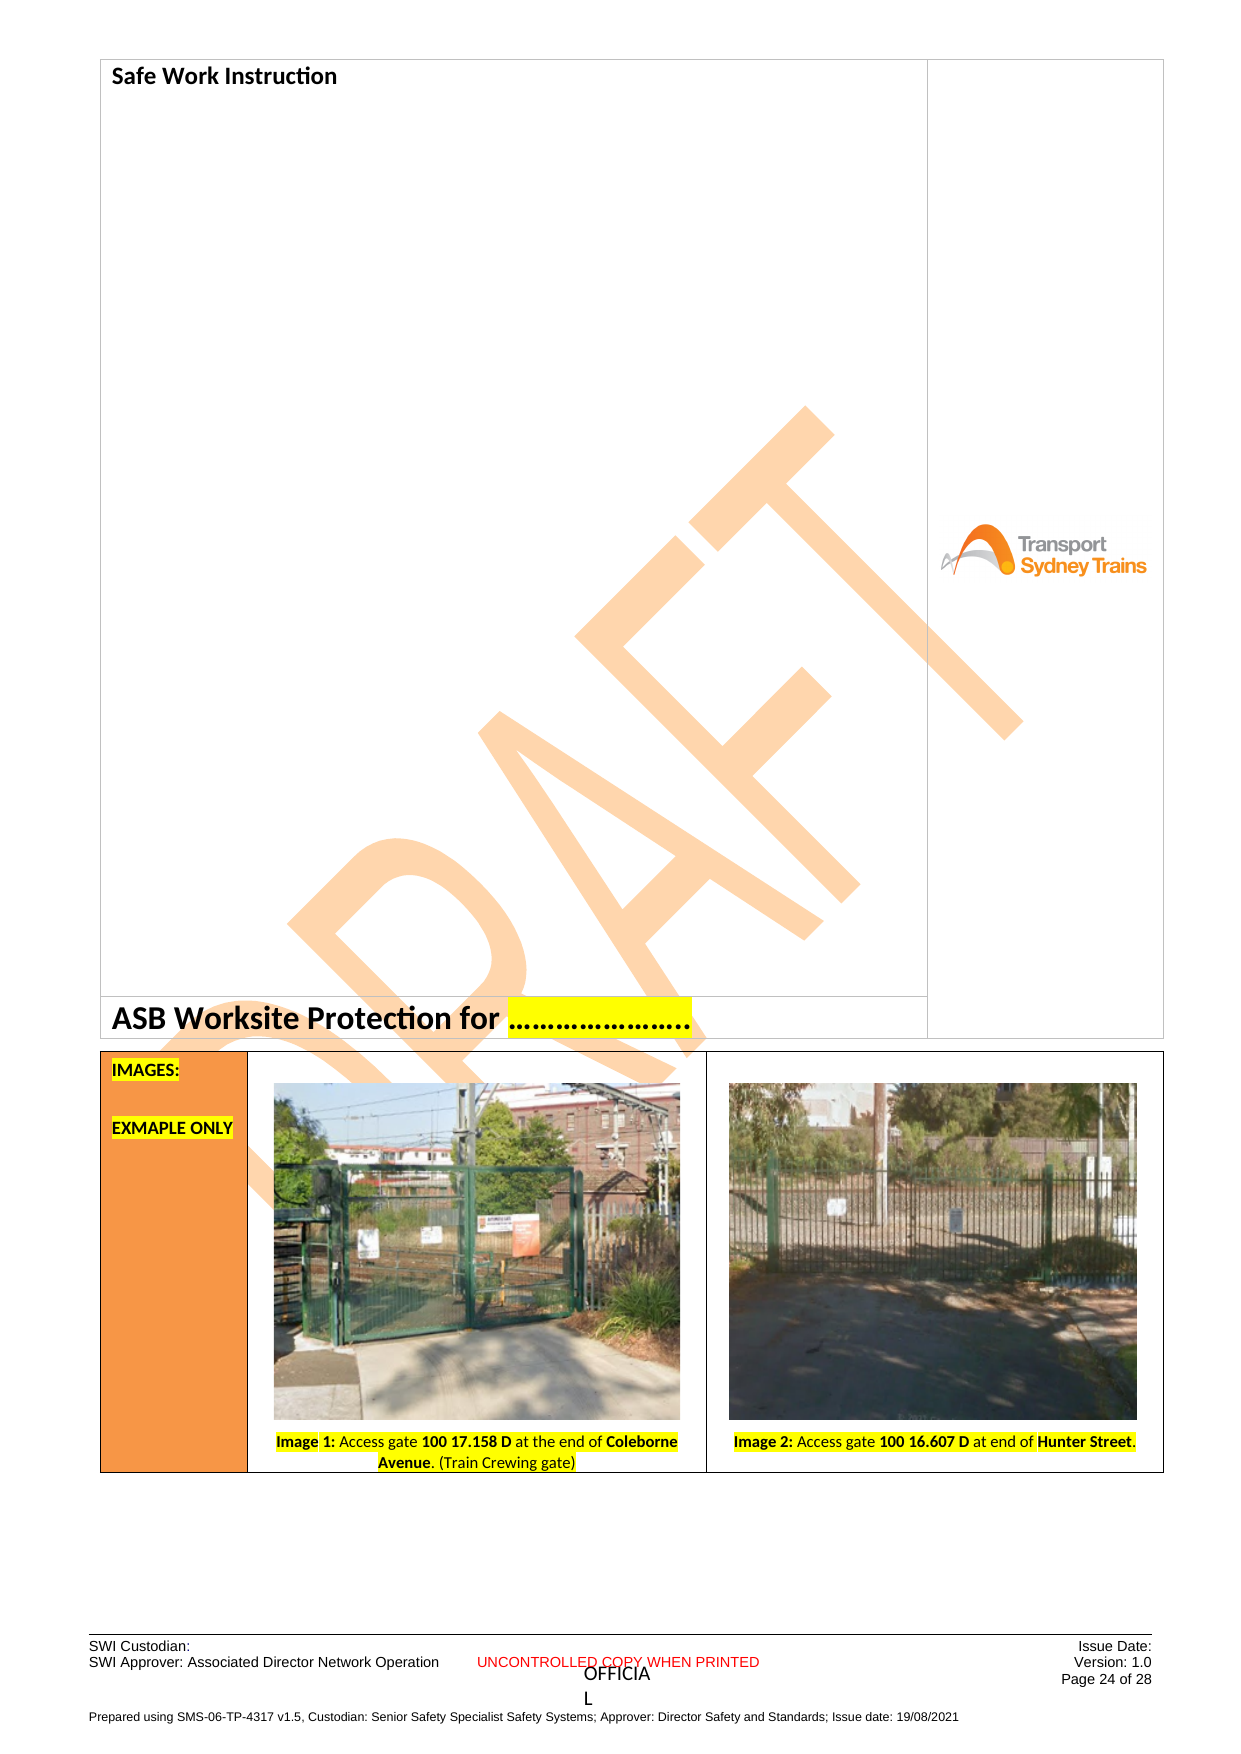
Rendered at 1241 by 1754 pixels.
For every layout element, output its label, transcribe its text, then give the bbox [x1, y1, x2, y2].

picture [938, 515, 1153, 583]
table_cell Image 1: Access gate 100 17.158 D at the end of Coleborne Avenue. (Train Crewing gate) [248, 1052, 706, 1472]
table_cell IMAGES: EXMAPLE ONLY [101, 1052, 247, 1472]
picture [273, 1083, 680, 1420]
picture [729, 1083, 1137, 1420]
table_cell Image 2: Access gate 100 16.607 D at end of Hunter Street. [707, 1052, 1163, 1472]
